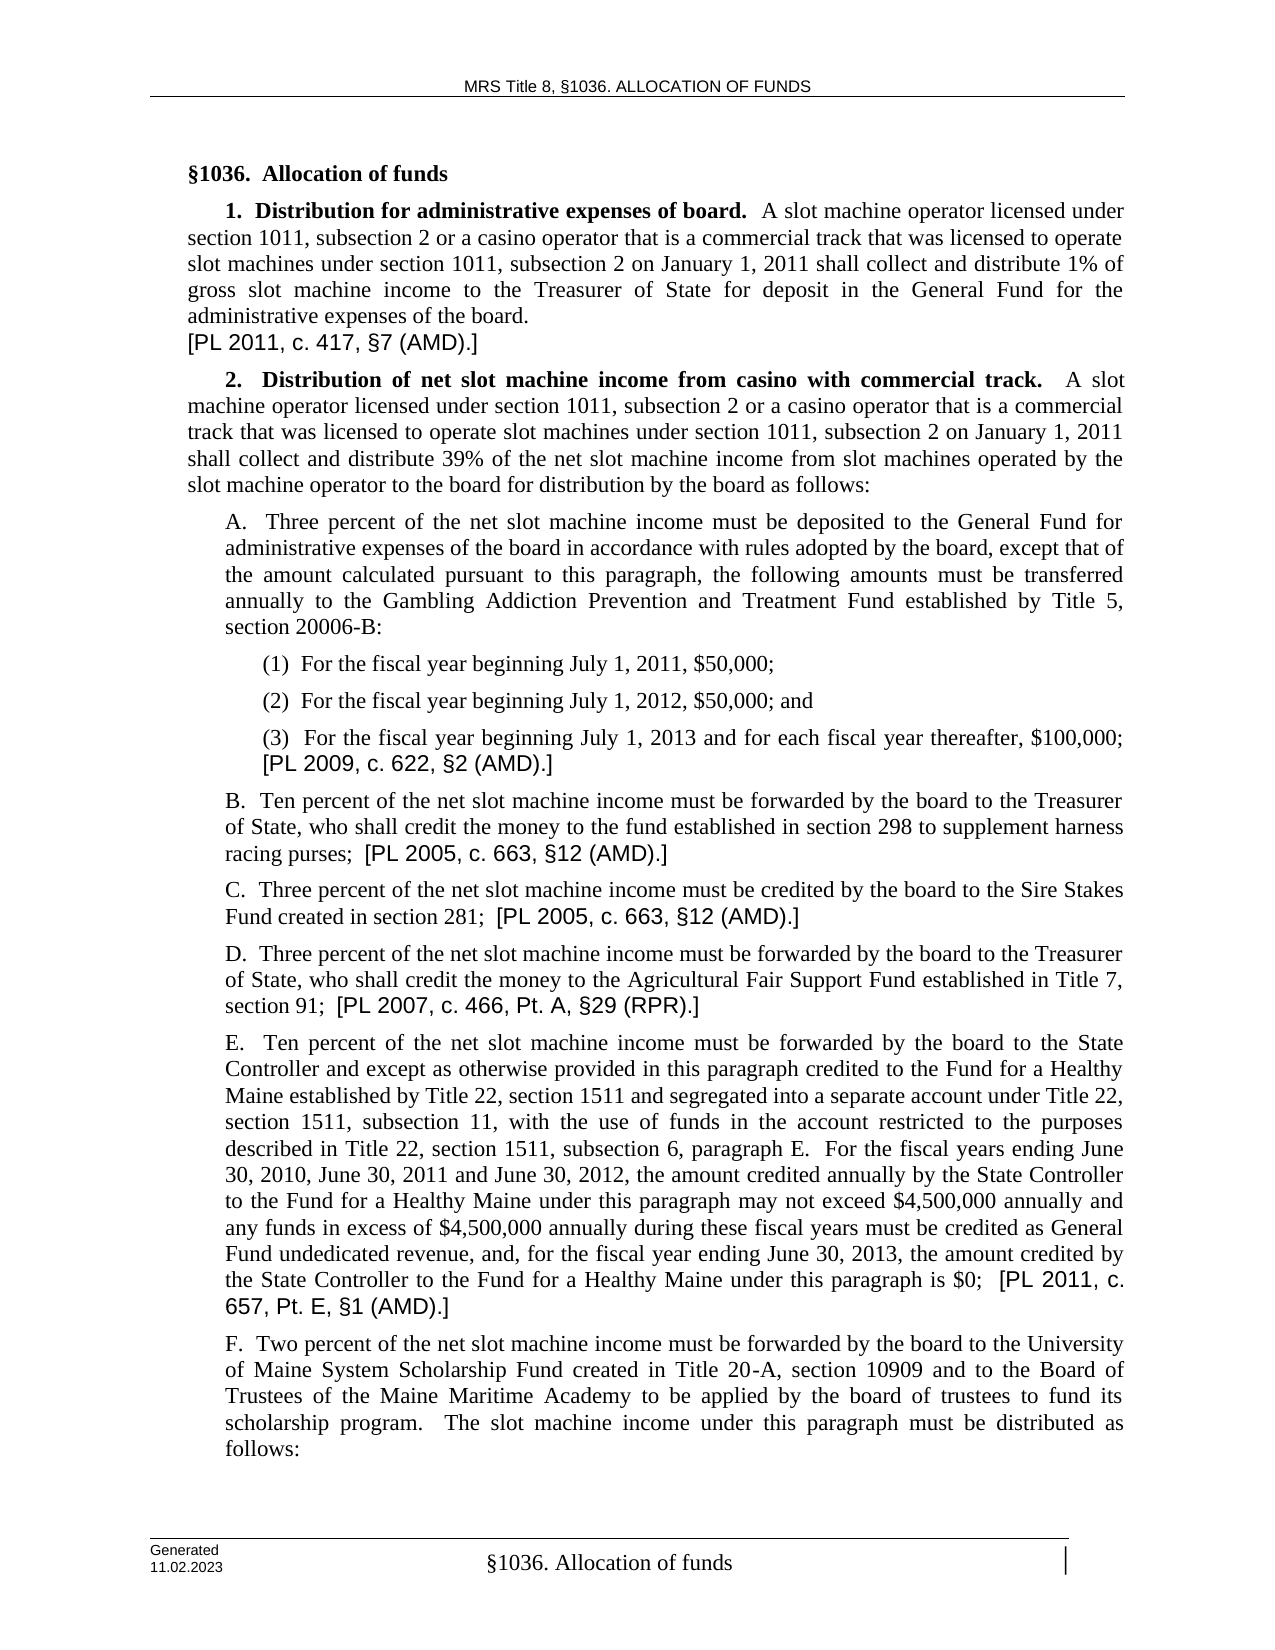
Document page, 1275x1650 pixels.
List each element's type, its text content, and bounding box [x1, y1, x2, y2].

text D. Three percent of the net slot machine income must be forwarded by the board to the Treasurer of State, who shall credit the money to the Agricultural Fair Support Fund established in Title 7, section 91; [PL 2007, c. 466, Pt. A, §29 (RPR).] [225, 939, 1125, 1019]
text [PL 2011, c. 417, §7 (AMD).] [187, 329, 1125, 355]
text B. Ten percent of the net slot machine income must be forwarded by the board to the Treasurer of State, who shall credit the money to the fund established in section 298 to supplement harness racing purses; [PL 2005, c. 663, §12 (AMD).] [225, 787, 1125, 866]
text 2. Distribution of net slot machine income from casino with commercial track. A slot machine operator licensed under section 1011, subsection 2 or a casino operator that is a commercial track that was licensed to operate slot machines under section 1011, subsection 2 on January 1, 2011 shall collect and distribute 39% of the net slot machine income from slot machines operated by the slot machine operator to the board for distribution by the board as follows: [187, 366, 1125, 497]
text C. Three percent of the net slot machine income must be credited by the board to the Sire Stakes Fund created in section 281; [PL 2005, c. 663, §12 (AMD).] [225, 876, 1125, 929]
text (3) For the fiscal year beginning July 1, 2013 and for each fiscal year thereafter, $100,000; [PL 2009, c. 622, §2 (AMD).] [262, 724, 1125, 776]
text F. Two percent of the net slot machine income must be forwarded by the board to the University of Maine System Scholarship Fund created in Title 20‑A, section 10909 and to the Board of Trustees of the Maine Maritime Academy to be applied by the board of trustees to fund its scholarship program. The slot machine income under this paragraph must be distributed as follows: [225, 1329, 1125, 1461]
text A. Three percent of the net slot machine income must be deposited to the General Fund for administrative expenses of the board in accordance with rules adopted by the board, except that of the amount calculated pursuant to this paragraph, the following amounts must be transferred annually to the Gambling Addiction Prevention and Treatment Fund established by Title 5, section 20006‑B: [225, 508, 1125, 640]
text E. Ten percent of the net slot machine income must be forwarded by the board to the State Controller and except as otherwise provided in this paragraph credited to the Fund for a Healthy Maine established by Title 22, section 1511 and segregated into a separate account under Title 22, section 1511, subsection 11, with the use of funds in the account restricted to the purposes described in Title 22, section 1511, subsection 6, paragraph E. For the fiscal years ending June 30, 2010, June 30, 2011 and June 30, 2012, the amount credited annually by the State Controller to the Fund for a Healthy Maine under this paragraph may not exceed $4,500,000 annually and any funds in excess of $4,500,000 annually during these fiscal years must be credited as General Fund undedicated revenue, and, for the fiscal year ending June 30, 2013, the amount credited by the State Controller to the Fund for a Healthy Maine under this paragraph is $0; [PL 2011, c. 657, Pt. E, §1 (AMD).] [225, 1029, 1125, 1319]
text (2) For the fiscal year beginning July 1, 2012, $50,000; and [262, 687, 1125, 713]
text 1. Distribution for administrative expenses of board. A slot machine operator licensed under section 1011, subsection 2 or a casino operator that is a commercial track that was licensed to operate slot machines under section 1011, subsection 2 on January 1, 2011 shall collect and distribute 1% of gross slot machine income to the Treasurer of State for deposit in the General Fund for the administrative expenses of the board. [187, 197, 1125, 329]
text (1) For the fiscal year beginning July 1, 2011, $50,000; [262, 650, 1125, 676]
text §1036. Allocation of funds [187, 160, 1125, 187]
